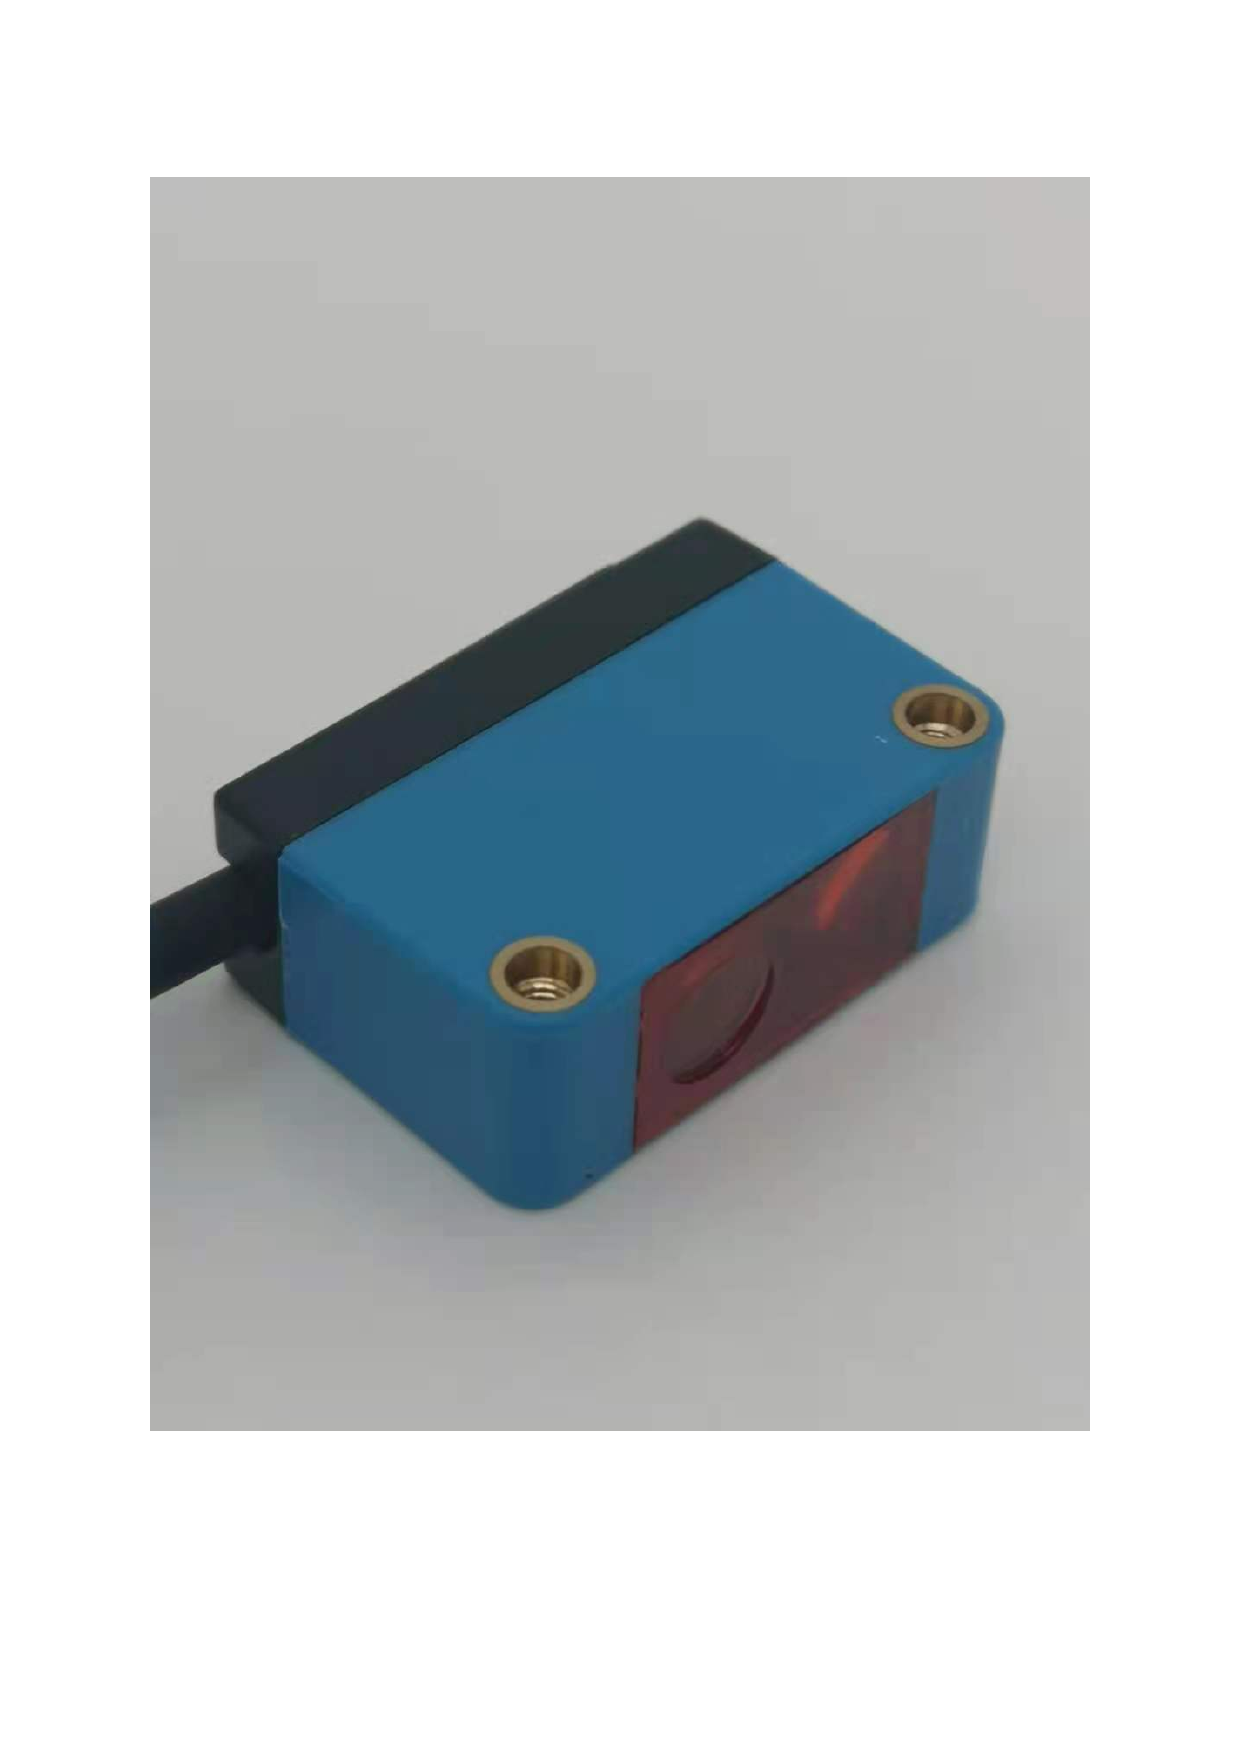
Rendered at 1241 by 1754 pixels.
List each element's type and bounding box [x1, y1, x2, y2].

picture [150, 177, 1090, 1431]
